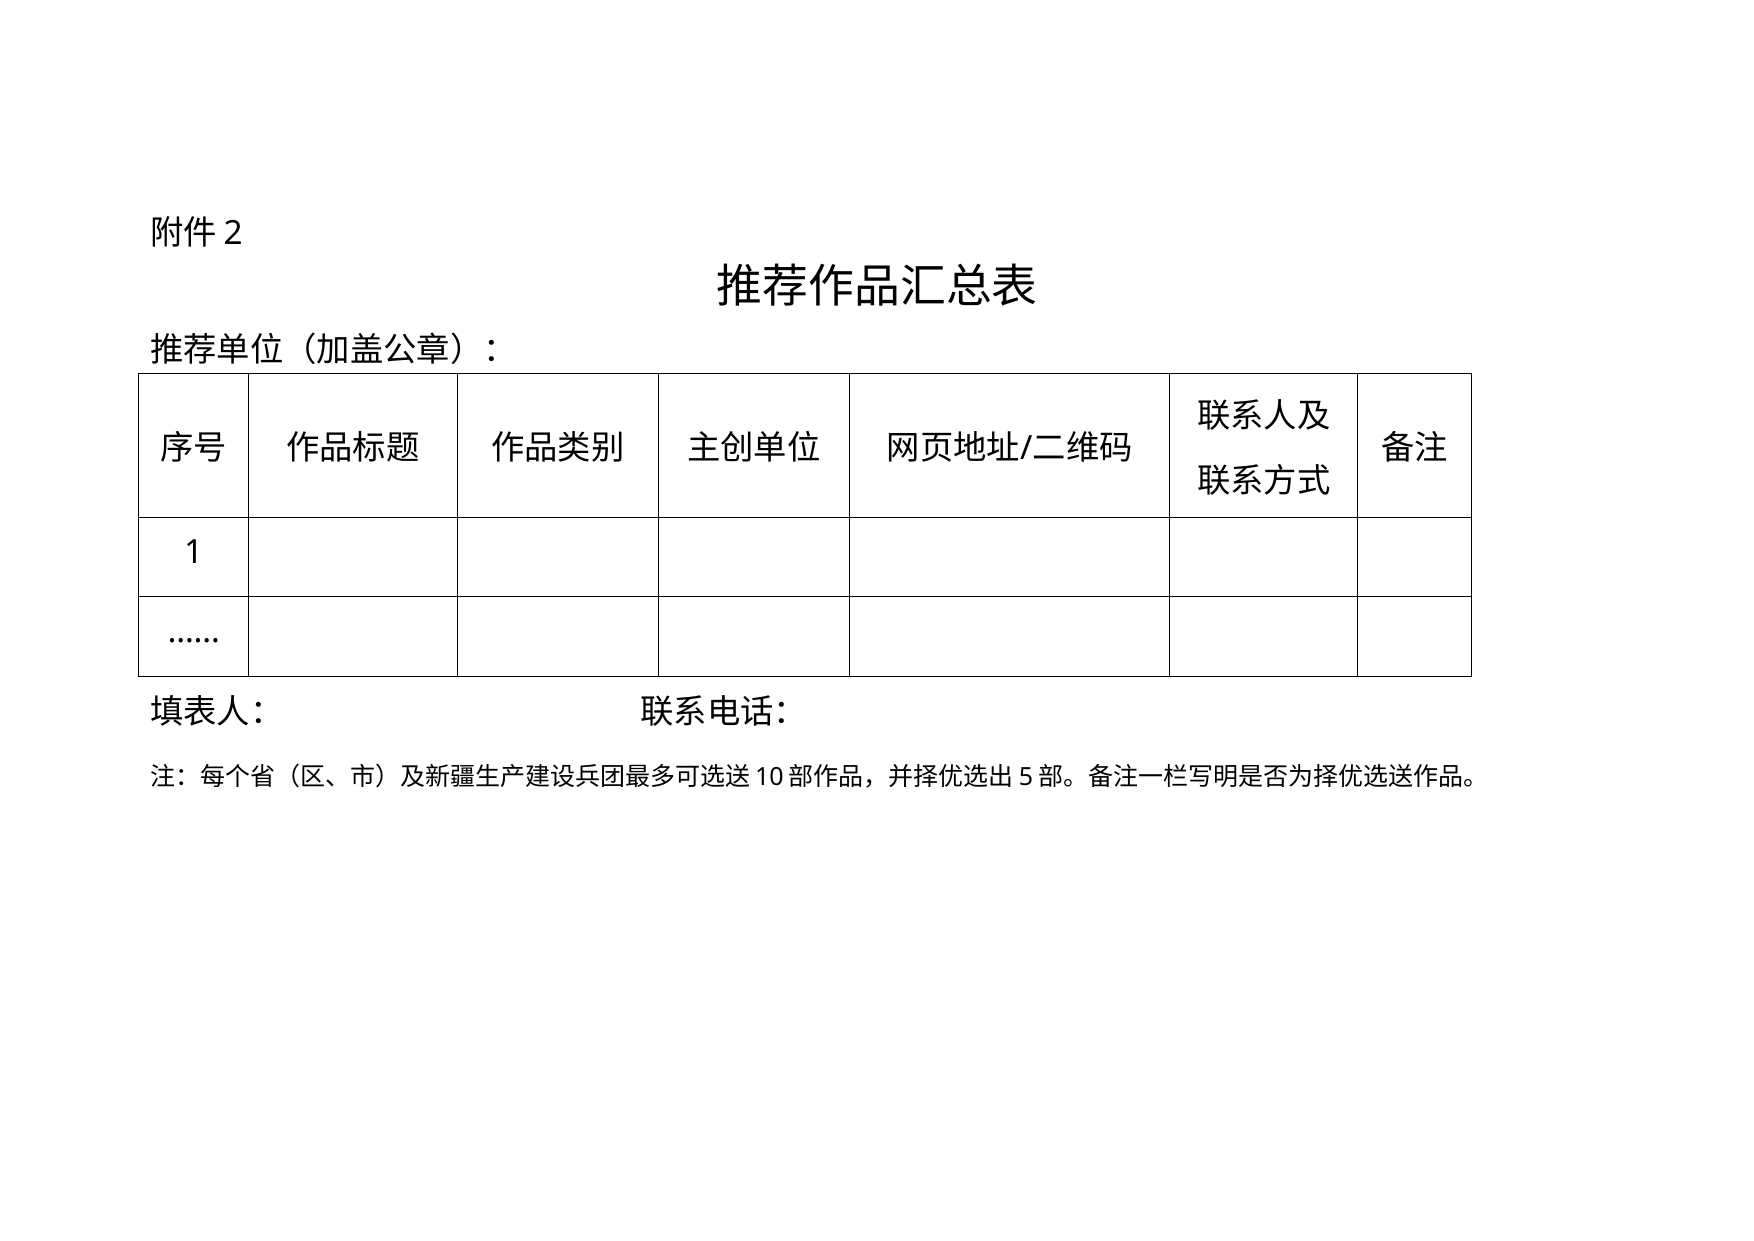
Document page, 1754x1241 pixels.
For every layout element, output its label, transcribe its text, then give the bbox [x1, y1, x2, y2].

table_cell [1358, 518, 1471, 596]
table_cell [850, 518, 1169, 596]
table_header 作品类别 [458, 374, 658, 517]
table_cell [1170, 518, 1357, 596]
table_cell [249, 518, 457, 596]
table_cell [659, 518, 849, 596]
table_header 主创单位 [659, 374, 849, 517]
table_header 序号 [139, 374, 248, 517]
table_header 联系人及联系方式 [1170, 374, 1357, 517]
table_cell [850, 597, 1169, 676]
table_cell …… [139, 597, 248, 676]
table_cell [249, 597, 457, 676]
table_header 网页地址/二维码 [850, 374, 1169, 517]
text 填表人： 联系电话： [150, 677, 1604, 742]
table_cell [1358, 597, 1471, 676]
text 附件2 [150, 198, 1604, 256]
table_header 作品标题 [249, 374, 457, 517]
text 注：每个省（区、市）及新疆生产建设兵团最多可选送10部作品，并择优选出5部。备注一栏写明是否为择优选送作品。 [150, 742, 1604, 807]
table_cell [458, 597, 658, 676]
table_header 备注 [1358, 374, 1471, 517]
text 推荐单位（加盖公章）： [150, 314, 1604, 373]
text 推荐作品汇总表 [150, 256, 1604, 314]
table_cell 1 [139, 518, 248, 596]
table_cell [1170, 597, 1357, 676]
table_cell [458, 518, 658, 596]
table_cell [659, 597, 849, 676]
